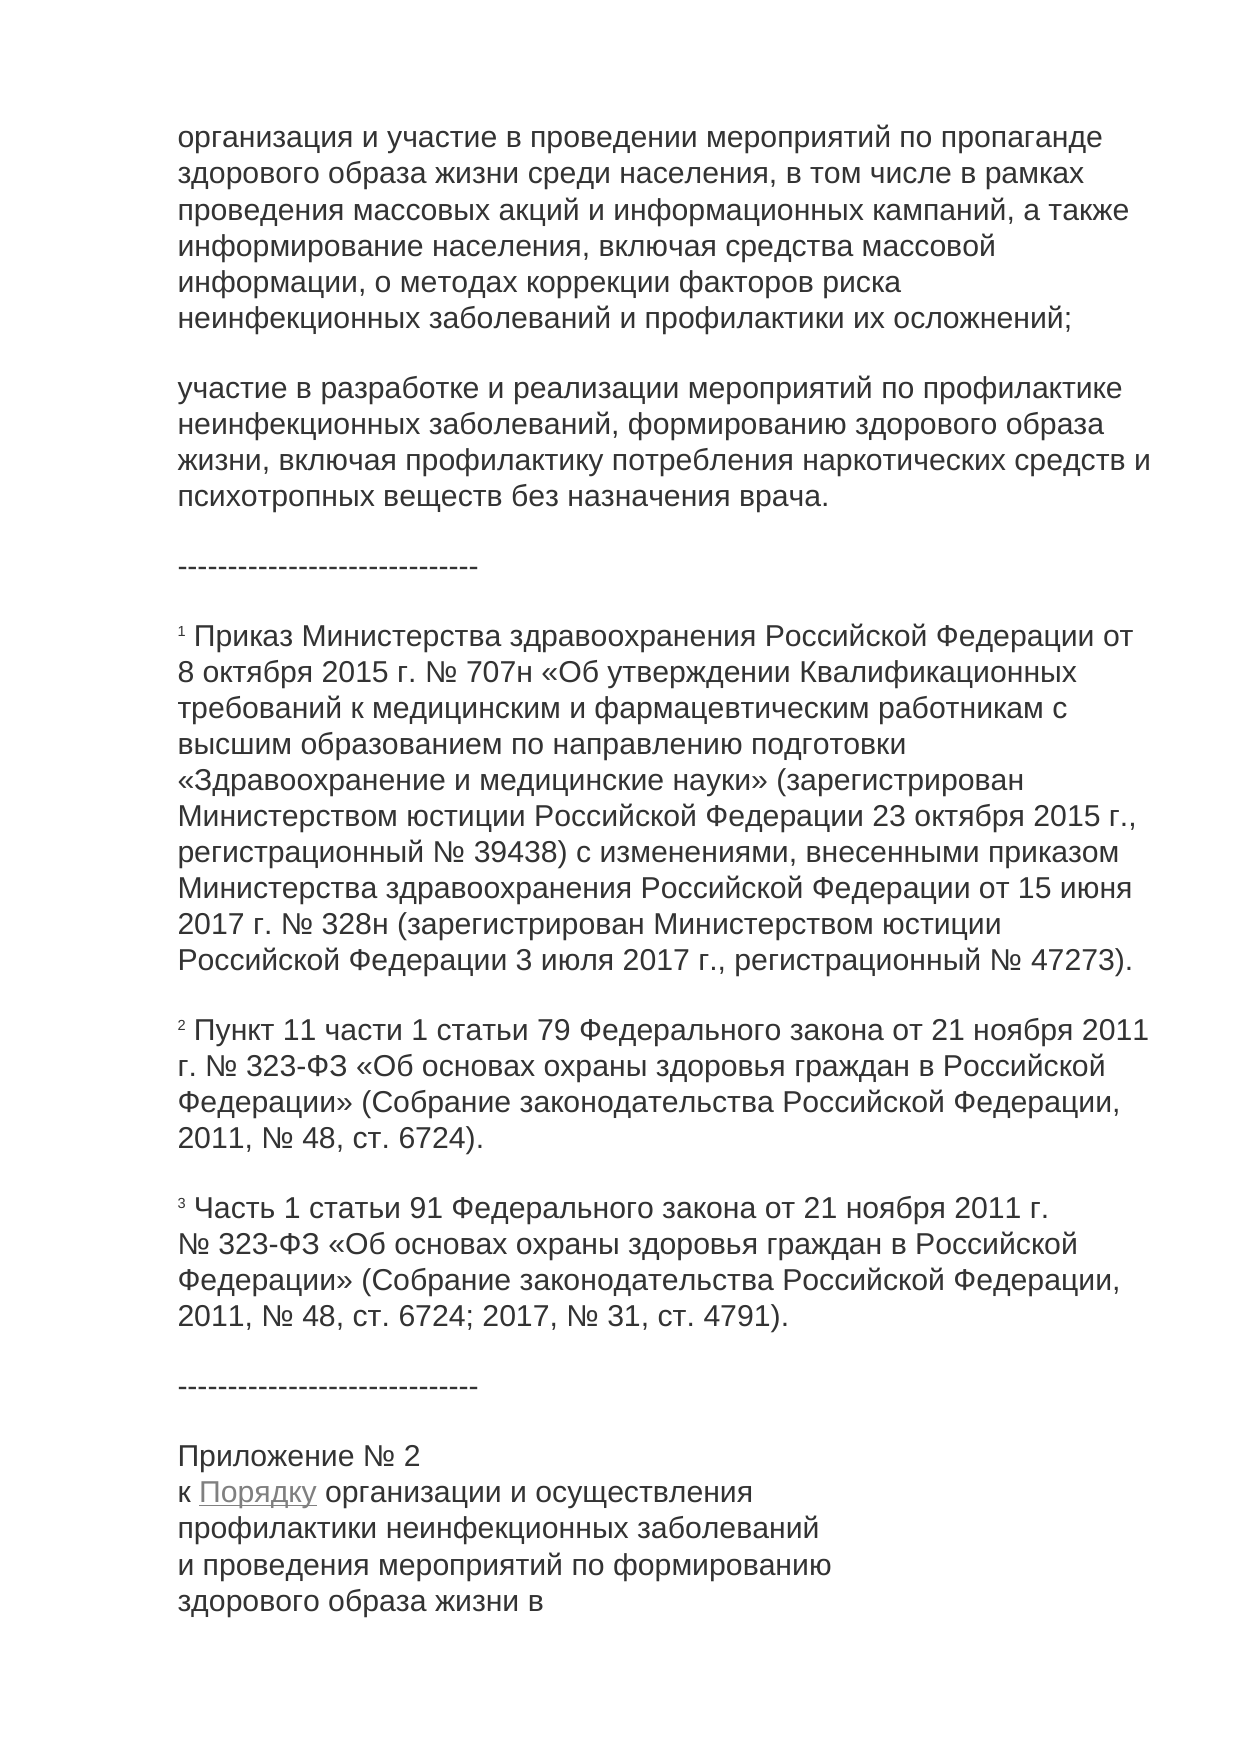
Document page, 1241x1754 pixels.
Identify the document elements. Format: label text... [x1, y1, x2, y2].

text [177, 1437, 1152, 1617]
text участие в разработке и реализации мероприятий по профилактике неинфекционных заболеваний, формированию здорового образа жизни, включая профилактику потребления наркотических средств и психотропных веществ без назначения врача. [177, 368, 1152, 512]
text 2 Пункт 11 части 1 статьи 79 Федерального закона от 21 ноября 2011 г. № 323-ФЗ «Об основах охраны здоровья граждан в Российской Федерации» (Собрание законодательства Российской Федерации, 2011, № 48, ст. 6724). [177, 1011, 1152, 1155]
text ------------------------------ [177, 546, 1152, 582]
text ------------------------------ [177, 1367, 1152, 1403]
text 1 Приказ Министерства здравоохранения Российской Федерации от 8 октября 2015 г. № 707н «Об утверждении Квалификационных требований к медицинским и фармацевтическим работникам с высшим образованием по направлению подготовки «Здравоохранение и медицинские науки» (зарегистрирован Министерством юстиции Российской Федерации 23 октября 2015 г., регистрационный № 39438) с изменениями, внесенными приказом Министерства здравоохранения Российской Федерации от 15 июня 2017 г. № 328н (зарегистрирован Министерством юстиции Российской Федерации 3 июля 2017 г., регистрационный № 47273). [177, 616, 1152, 977]
text 3 Часть 1 статьи 91 Федерального закона от 21 ноября 2011 г. № 323-ФЗ «Об основах охраны здоровья граждан в Российской Федерации» (Собрание законодательства Российской Федерации, 2011, № 48, ст. 6724; 2017, № 31, ст. 4791). [177, 1189, 1152, 1333]
text организация и участие в проведении мероприятий по пропаганде здорового образа жизни среди населения, в том числе в рамках проведения массовых акций и информационных кампаний, а также информирование населения, включая средства массовой информации, о методах коррекции факторов риска неинфекционных заболеваний и профилактики их осложнений; [177, 118, 1152, 334]
